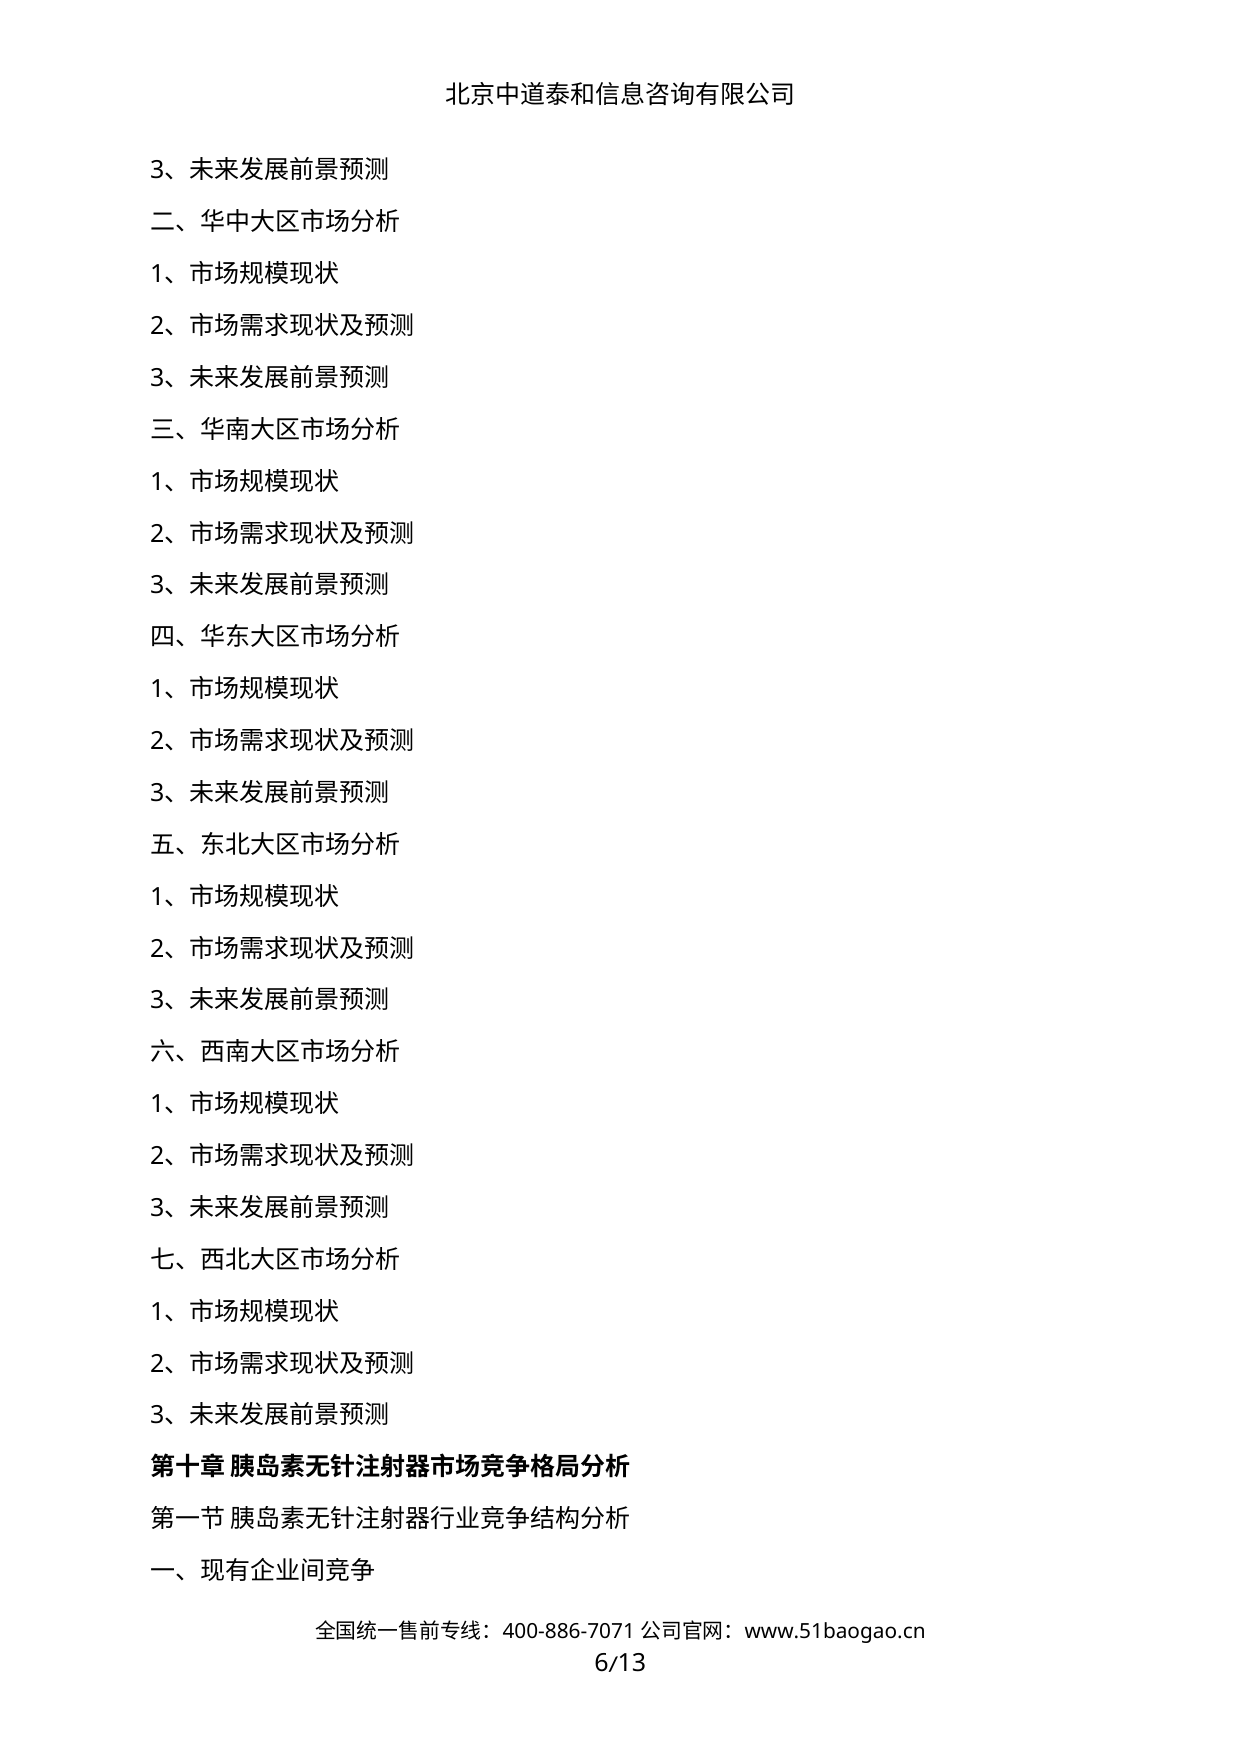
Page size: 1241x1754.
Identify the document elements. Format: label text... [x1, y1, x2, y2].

text 1、市场规模现状 [150, 876, 1090, 912]
text 三、华南大区市场分析 [150, 409, 1090, 446]
text 1、市场规模现状 [150, 669, 1090, 705]
text 第十章 胰岛素无针注射器市场竞争格局分析 [150, 1447, 1090, 1483]
text 四、华东大区市场分析 [150, 617, 1090, 653]
text 3、未来发展前景预测 [150, 565, 1090, 601]
text 3、未来发展前景预测 [150, 357, 1090, 394]
text 五、东北大区市场分析 [150, 824, 1090, 861]
text 2、市场需求现状及预测 [150, 721, 1090, 757]
text 1、市场规模现状 [150, 1291, 1090, 1327]
text 3、未来发展前景预测 [150, 1187, 1090, 1224]
text 一、现有企业间竞争 [150, 1551, 1090, 1587]
text 1、市场规模现状 [150, 1084, 1090, 1120]
text 六、西南大区市场分析 [150, 1032, 1090, 1068]
text 1、市场规模现状 [150, 254, 1090, 290]
text 2、市场需求现状及预测 [150, 1136, 1090, 1172]
text 第一节 胰岛素无针注射器行业竞争结构分析 [150, 1499, 1090, 1535]
text 3、未来发展前景预测 [150, 772, 1090, 809]
text 1、市场规模现状 [150, 461, 1090, 497]
text 2、市场需求现状及预测 [150, 1343, 1090, 1379]
text 2、市场需求现状及预测 [150, 513, 1090, 549]
text 3、未来发展前景预测 [150, 980, 1090, 1016]
text 七、西北大区市场分析 [150, 1239, 1090, 1276]
text 3、未来发展前景预测 [150, 150, 1090, 186]
text 3、未来发展前景预测 [150, 1395, 1090, 1431]
text 2、市场需求现状及预测 [150, 306, 1090, 342]
text 2、市场需求现状及预测 [150, 928, 1090, 964]
text 二、华中大区市场分析 [150, 202, 1090, 238]
